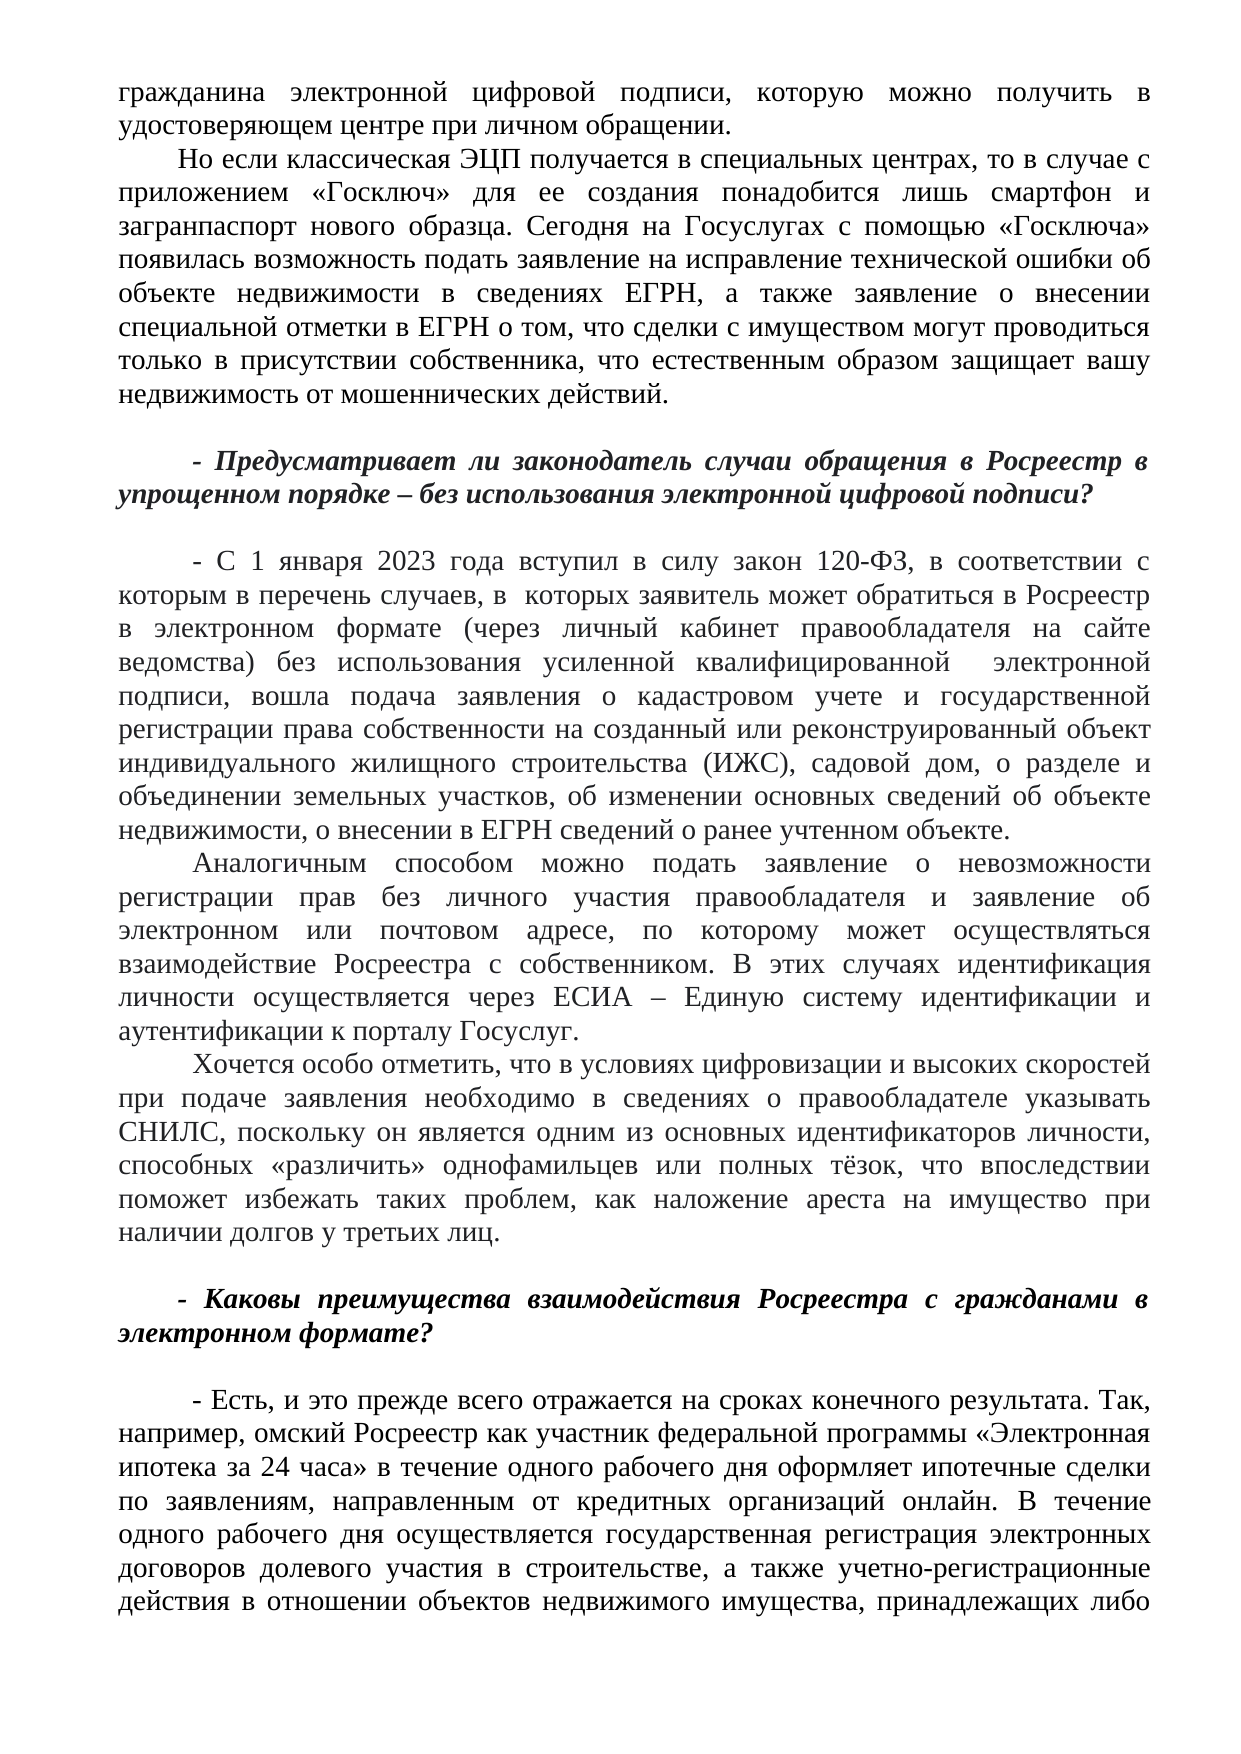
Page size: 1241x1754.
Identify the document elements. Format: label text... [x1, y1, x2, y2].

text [118, 1382, 1152, 1617]
text Хочется особо отметить, что в условиях цифровизации и высоких скоростей при подаче заявления необходимо в сведениях о правообладателе указывать СНИЛС, поскольку он является одним из основных идентификаторов личности, способных «различить» однофамильцев или полных тёзок, что впоследствии поможет избежать таких проблем, как наложение ареста на имущество при наличии долгов у третьих лиц. [118, 1047, 1152, 1248]
text - С 1 января 2023 года вступил в силу закон 120-ФЗ, в соответствии с которым в перечень случаев, в которых заявитель может обратиться в Росреестр в электронном формате (через личный кабинет правообладателя на сайте ведомства) без использования усиленной квалифицированной электронной подписи, вошла подача заявления о кадастровом учете и государственной регистрации права собственности на созданный или реконструированный объект индивидуального жилищного строительства (ИЖС), садовой дом, о разделе и объединении земельных участков, об изменении основных сведений об объекте недвижимости, о внесении в ЕГРН сведений о ранее учтенном объекте. [118, 543, 1152, 845]
text Но если классическая ЭЦП получается в специальных центрах, то в случае с приложением «Госключ» для ее создания понадобится лишь смартфон и загранпаспорт нового образца. Сегодня на Госуслугах с помощью «Госключа» появилась возможность подать заявление на исправление технической ошибки об объекте недвижимости в сведениях ЕГРН, а также заявление о внесении специальной отметки в ЕГРН о том, что сделки с имуществом могут проводиться только в присутствии собственника, что естественным образом защищает вашу недвижимость от мошеннических действий. [118, 141, 1152, 409]
text - Предусматривает ли законодатель случаи обращения в Росреестр в упрощенном порядке – без использования электронной цифровой подписи? [118, 443, 1152, 510]
text Аналогичным способом можно подать заявление о невозможности регистрации прав без личного участия правообладателя и заявление об электронном или почтовом адресе, по которому может осуществляться взаимодействие Росреестра с собственником. В этих случаях идентификация личности осуществляется через ЕСИА – Единую систему идентификации и аутентификации к порталу Госуслуг. [118, 845, 1152, 1047]
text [118, 74, 1152, 141]
text - Каковы преимущества взаимодействия Росреестра с гражданами в электронном формате? [118, 1281, 1152, 1348]
